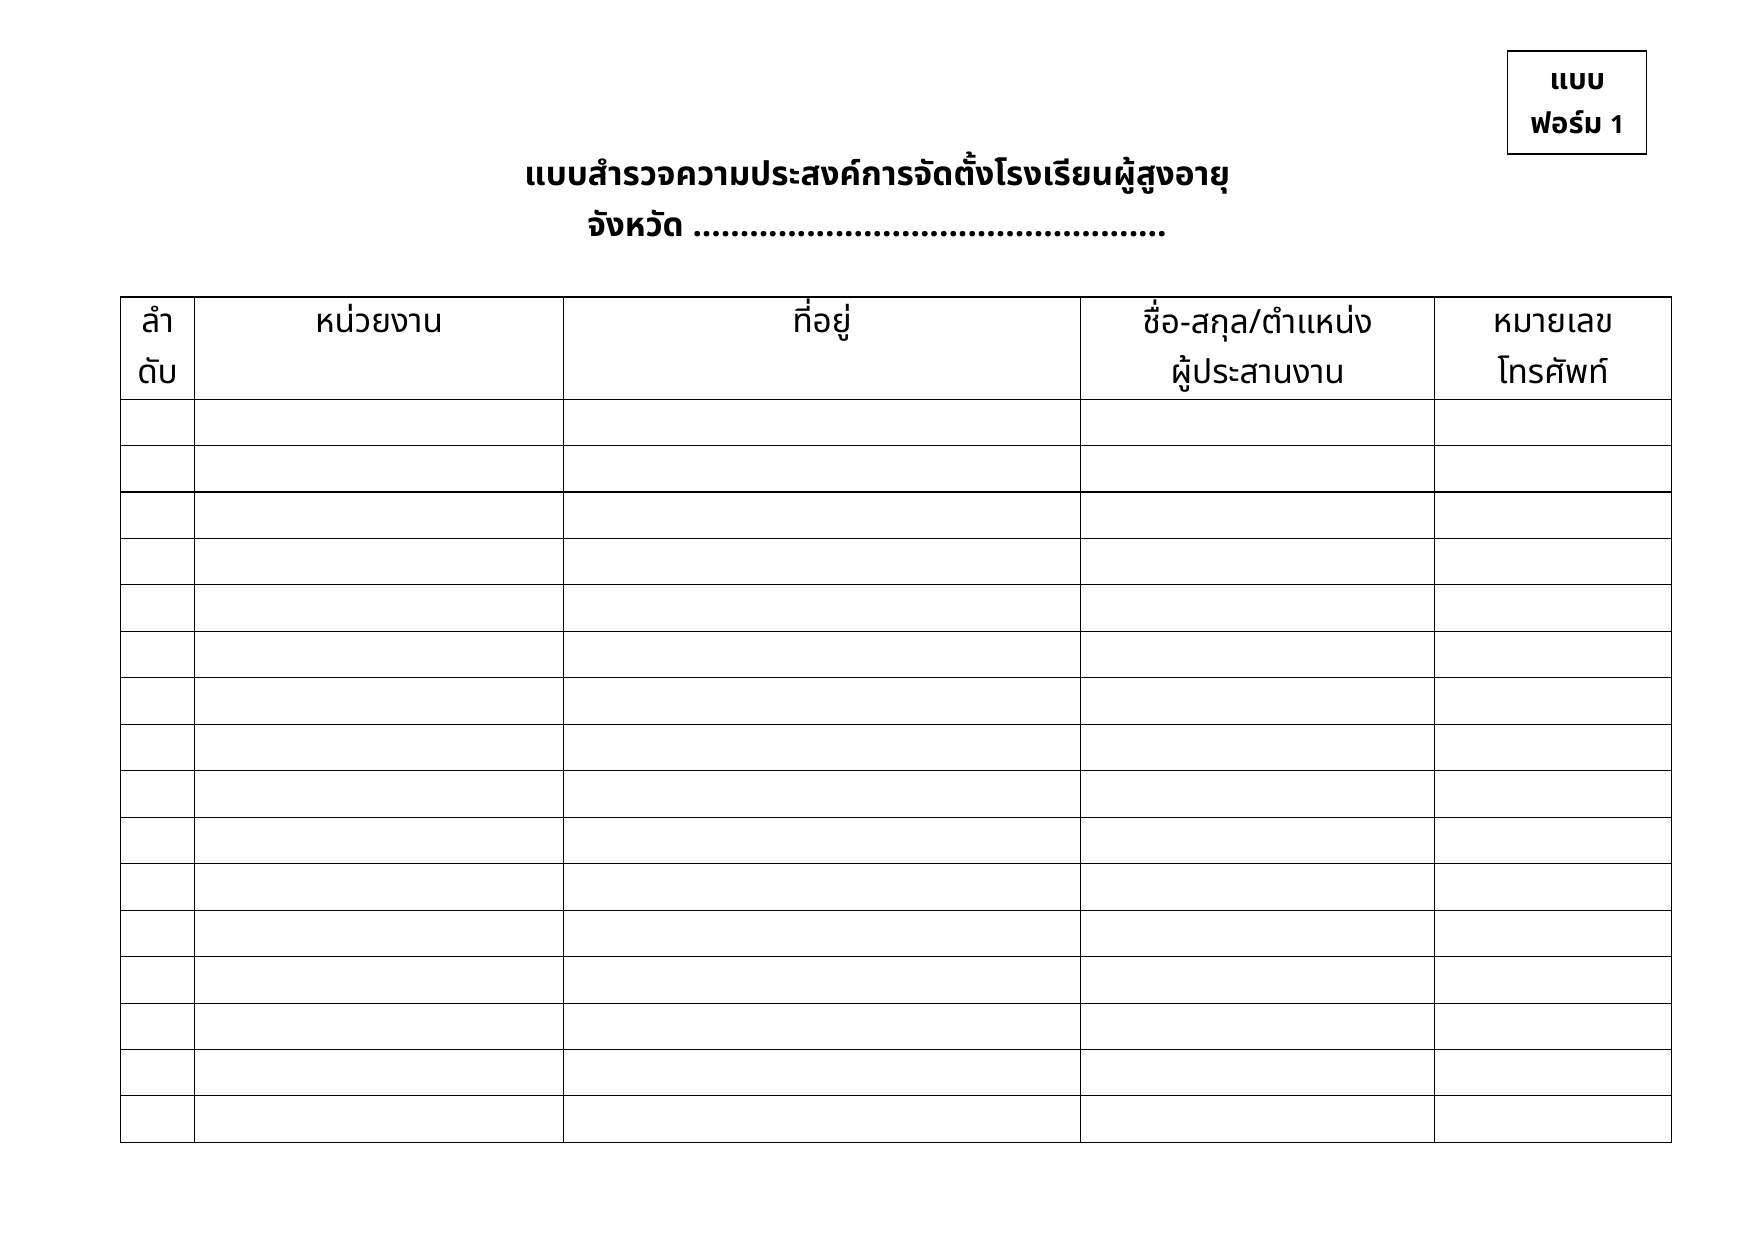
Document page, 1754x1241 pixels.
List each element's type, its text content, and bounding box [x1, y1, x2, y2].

table_cell [1081, 539, 1434, 584]
table_cell [564, 1096, 1080, 1142]
table_cell [195, 771, 563, 817]
table_cell [564, 1050, 1080, 1095]
table_cell [1435, 585, 1671, 631]
table_cell [1081, 585, 1434, 631]
table_cell [121, 678, 194, 724]
table_header ชื่อ-สกุล/ตำแหน่ง ผู้ประสานงาน [1081, 298, 1434, 398]
table_cell [564, 400, 1080, 445]
table_cell [195, 957, 563, 1002]
table_header ที่อยู่ [564, 298, 1080, 398]
table_cell [1435, 911, 1671, 956]
table_cell [564, 771, 1080, 817]
table_cell [1435, 1050, 1671, 1095]
table_cell [195, 864, 563, 909]
text แบบสำรวจความประสงค์การจัดตั้งโรงเรียนผู้สูงอายุ [150, 150, 1604, 200]
table_cell [195, 585, 563, 631]
table_cell [1081, 400, 1434, 445]
table_cell [195, 725, 563, 770]
table_cell [121, 1050, 194, 1095]
table_cell [121, 771, 194, 817]
table_cell [195, 539, 563, 584]
table_cell [1435, 818, 1671, 863]
table_cell [121, 1004, 194, 1049]
table_cell [1435, 493, 1671, 538]
table_cell [1081, 678, 1434, 724]
table_cell [1435, 400, 1671, 445]
table_cell [1081, 1004, 1434, 1049]
table_cell [121, 911, 194, 956]
table_cell [1435, 632, 1671, 677]
table_cell [195, 493, 563, 538]
table_cell [1081, 818, 1434, 863]
table_cell [1081, 493, 1434, 538]
text จังหวัด .................................................. [150, 200, 1604, 251]
table_cell [1435, 1096, 1671, 1142]
table_cell [1435, 446, 1671, 491]
table_cell [564, 818, 1080, 863]
table_cell [564, 864, 1080, 909]
table_cell [121, 632, 194, 677]
table_cell [195, 400, 563, 445]
table_cell [121, 400, 194, 445]
table_header หน่วยงาน [195, 298, 563, 398]
table_cell [195, 678, 563, 724]
table_cell [121, 957, 194, 1002]
table_cell [121, 585, 194, 631]
table_cell [195, 1050, 563, 1095]
table_cell [564, 446, 1080, 491]
table_cell [121, 818, 194, 863]
table_cell [1435, 539, 1671, 584]
table_cell [564, 585, 1080, 631]
table_cell [1081, 864, 1434, 909]
table_cell [121, 1096, 194, 1142]
table_cell [1435, 864, 1671, 909]
table_cell [564, 632, 1080, 677]
table_cell [1435, 678, 1671, 724]
table_header หมายเลขโทรศัพท์ [1435, 298, 1671, 398]
table_cell [195, 1096, 563, 1142]
table_cell [1435, 1004, 1671, 1049]
table_cell [195, 1004, 563, 1049]
table_cell [564, 539, 1080, 584]
table_cell [564, 957, 1080, 1002]
table_cell [564, 493, 1080, 538]
table_cell [195, 632, 563, 677]
table_cell [195, 818, 563, 863]
table_cell [564, 678, 1080, 724]
table_cell [1435, 771, 1671, 817]
table_cell [1081, 957, 1434, 1002]
table_cell [195, 446, 563, 491]
table_cell [121, 864, 194, 909]
table_header ลำดับ [121, 298, 194, 398]
table_cell [121, 446, 194, 491]
table_cell [1081, 632, 1434, 677]
table_cell [1081, 446, 1434, 491]
table_cell [121, 493, 194, 538]
table_cell [1081, 771, 1434, 817]
table_cell [121, 539, 194, 584]
table_cell [195, 911, 563, 956]
table_cell [564, 911, 1080, 956]
table_cell [1081, 911, 1434, 956]
table_cell [1081, 1050, 1434, 1095]
table_cell [1081, 1096, 1434, 1142]
table_cell [121, 725, 194, 770]
table_cell [1435, 725, 1671, 770]
table_cell [1081, 725, 1434, 770]
table_cell [1435, 957, 1671, 1002]
table_cell [564, 725, 1080, 770]
table_cell [564, 1004, 1080, 1049]
